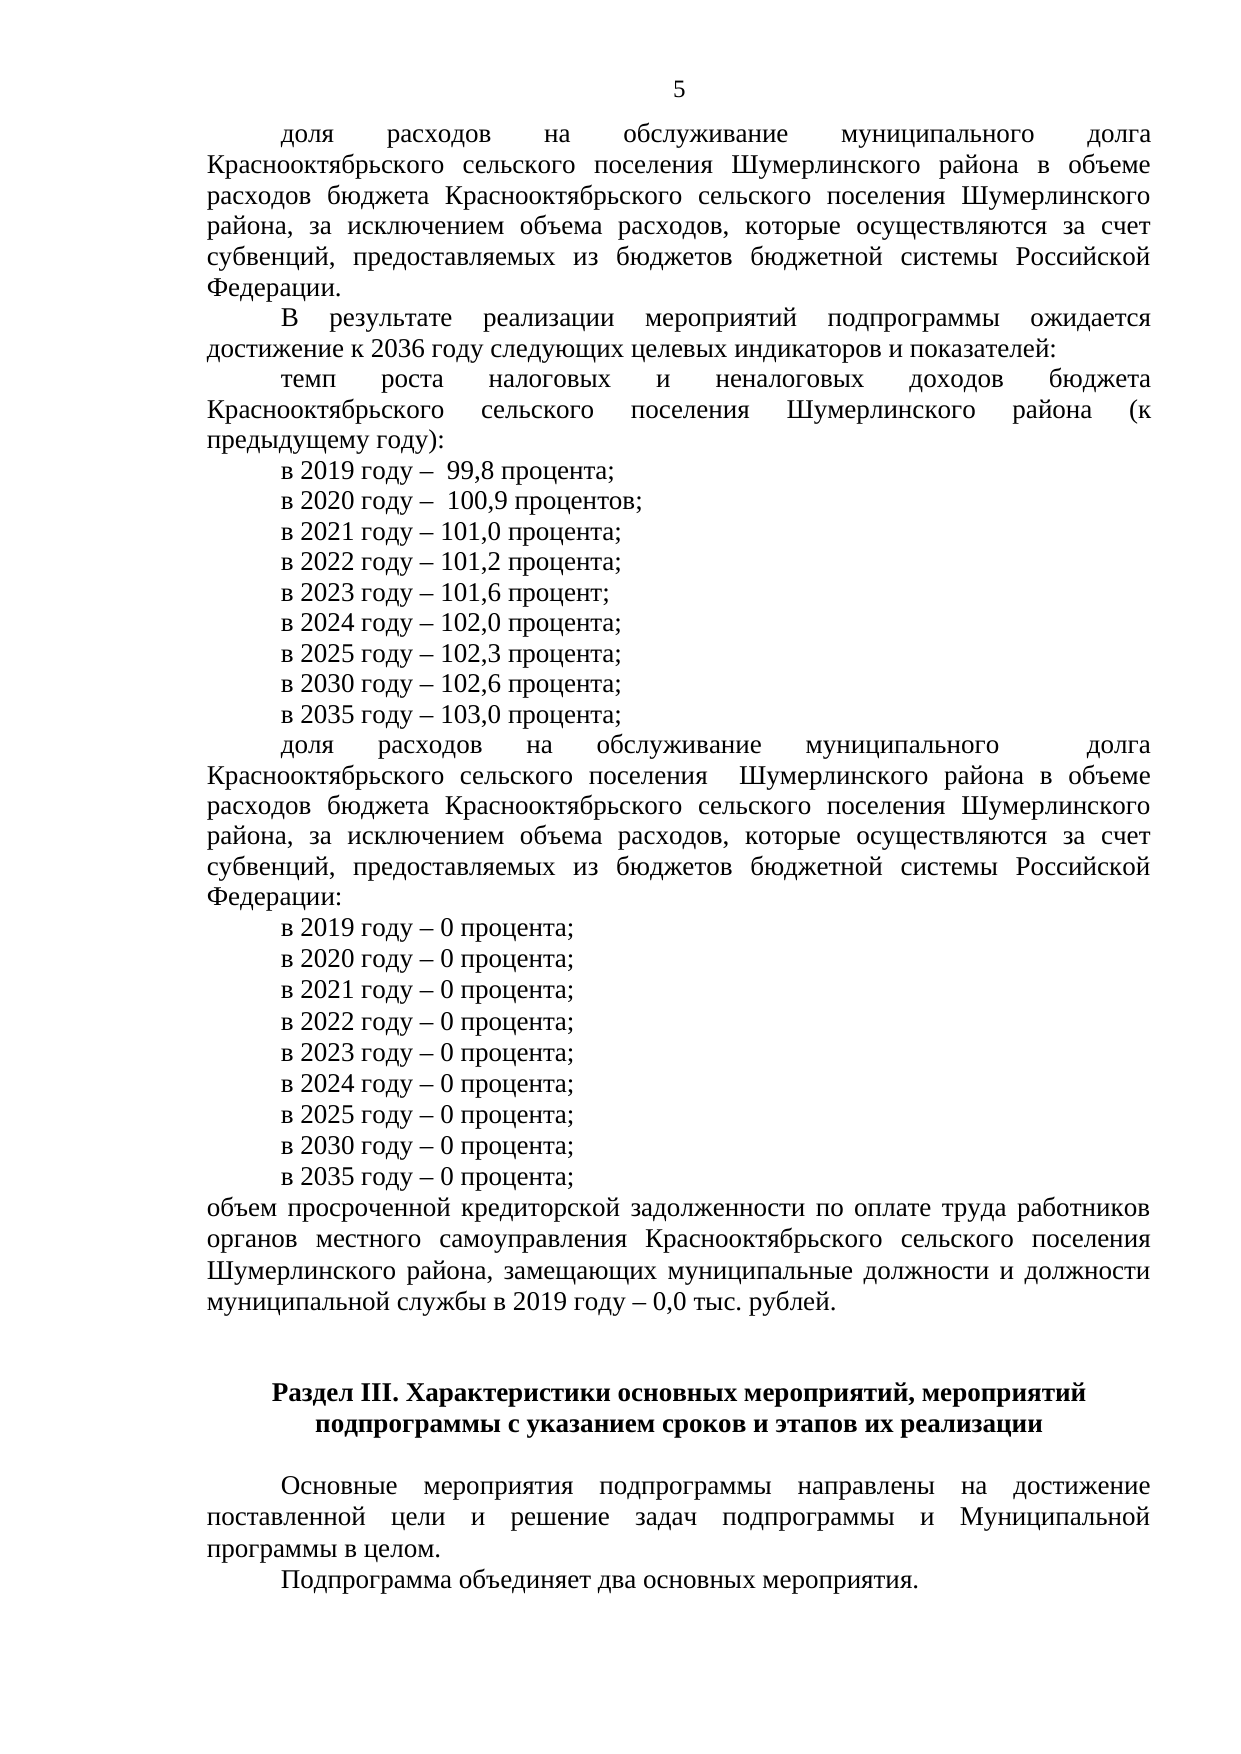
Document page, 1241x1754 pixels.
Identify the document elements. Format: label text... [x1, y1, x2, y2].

text в 2035 году – 0 процента; [207, 1160, 1152, 1191]
text в 2019 году – 0 процента; [207, 911, 1152, 942]
text в 2020 году – 100,9 процентов; [207, 485, 1152, 516]
text в 2021 году – 0 процента; [207, 973, 1152, 1004]
text В результате реализации мероприятий подпрограммы ожидается достижение к 2036 году следующих целевых индикаторов и показателей: [207, 302, 1152, 363]
text в 2021 году – 101,0 процента; [207, 516, 1152, 546]
text в 2024 году – 0 процента; [207, 1067, 1152, 1098]
text Подпрограмма объединяет два основных мероприятия. [207, 1563, 1152, 1594]
text подпрограммы с указанием сроков и этапов их реализации [207, 1407, 1152, 1438]
text Основные мероприятия подпрограммы направлены на достижение поставленной цели и решение задач подпрограммы и Муниципальной программы в целом. [207, 1469, 1152, 1563]
text объем просроченной кредиторской задолженности по оплате труда работников органов местного самоуправления Краснооктябрьского сельского поселения Шумерлинского района, замещающих муниципальные должности и должности муниципальной службы в 2019 году – 0,0 тыс. рублей. [207, 1191, 1152, 1316]
text в 2030 году – 102,6 процента; [207, 668, 1152, 699]
text в 2023 году – 0 процента; [207, 1036, 1152, 1067]
text доля расходов на обслуживание муниципального долга Краснооктябрьского сельского поселения Шумерлинского района в объеме расходов бюджета Краснооктябрьского сельского поселения Шумерлинского района, за исключением объема расходов, которые осуществляются за счет субвенций, предоставляемых из бюджетов бюджетной системы Российской Федерации. [207, 118, 1152, 302]
text в 2022 году – 0 процента; [207, 1004, 1152, 1036]
text в 2035 году – 103,0 процента; [207, 699, 1152, 729]
text в 2020 году – 0 процента; [207, 942, 1152, 973]
text доля расходов на обслуживание муниципального долга Краснооктябрьского сельского поселения Шумерлинского района в объеме расходов бюджета Краснооктябрьского сельского поселения Шумерлинского района, за исключением объема расходов, которые осуществляются за счет субвенций, предоставляемых из бюджетов бюджетной системы Российской Федерации: [207, 729, 1152, 911]
text в 2030 году – 0 процента; [207, 1129, 1152, 1160]
text в 2025 году – 0 процента; [207, 1098, 1152, 1129]
text в 2024 году – 102,0 процента; [207, 607, 1152, 638]
text в 2025 году – 102,3 процента; [207, 638, 1152, 668]
text темп роста налоговых и неналоговых доходов бюджета Краснооктябрьского сельского поселения Шумерлинского района (к предыдущему году): [207, 363, 1152, 455]
text в 2019 году – 99,8 процента; [207, 455, 1152, 485]
text в 2023 году – 101,6 процент; [207, 577, 1152, 607]
text в 2022 году – 101,2 процента; [207, 546, 1152, 577]
text Раздел III. Характеристики основных мероприятий, мероприятий [207, 1376, 1152, 1407]
